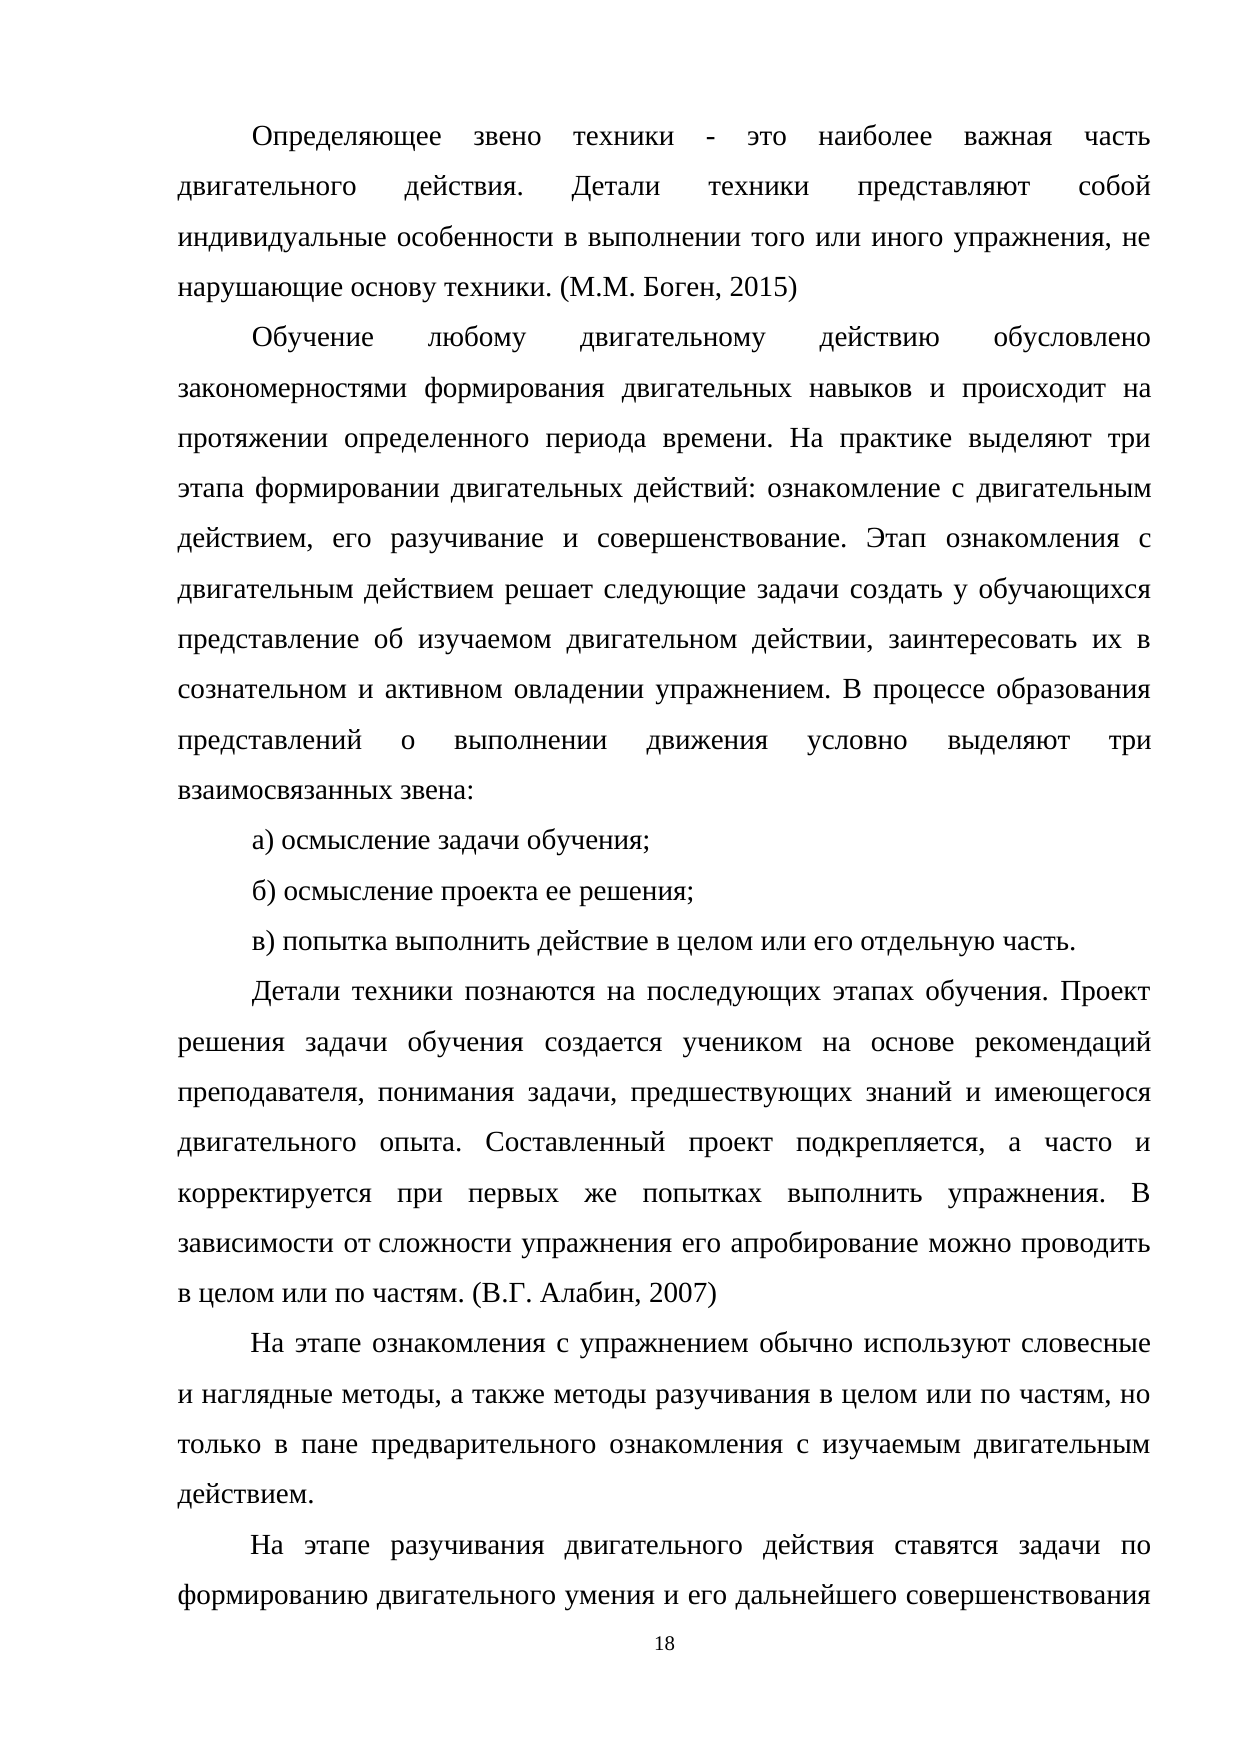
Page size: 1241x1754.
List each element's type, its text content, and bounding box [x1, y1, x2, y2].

text Обучение любому двигательному действию обусловлено закономерностями формирования двигательных навыков и происходит на протяжении определенного периода времени. На практике выделяют три этапа формировании двигательных действий: ознакомление с двигательным действием, его разучивание и совершенствование. Этап ознакомления с двигательным действием решает следующие задачи создать у обучающихся представление об изучаемом двигательном действии, заинтересовать их в сознательном и активном овладении упражнением. В процессе образования представлений о выполнении движения условно выделяют три взаимосвязанных звена: [177, 319, 1152, 806]
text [177, 1527, 1152, 1611]
text б) осмысление проекта ее решения; [177, 873, 1152, 906]
text Детали техники познаются на последующих этапах обучения. Проект решения задачи обучения создается учеником на основе рекомендаций преподавателя, понимания задачи, предшествующих знаний и имеющегося двигательного опыта. Составленный проект подкрепляется, а часто и корректируется при первых же попытках выполнить упражнения. В зависимости от сложности упражнения его апробирование можно проводить в целом или по частям. (В.Г. Алабин, 2007) [177, 973, 1152, 1309]
text а) осмысление задачи обучения; [177, 822, 1152, 856]
text Определяющее звено техники - это наиболее важная часть двигательного действия. Детали техники представляют собой индивидуальные особенности в выполнении того или иного упражнения, не нарушающие основу техники. (М.М. Боген, 2015) [177, 118, 1152, 303]
text На этапе ознакомления с упражнением обычно используют словесные и наглядные методы, а также методы разучивания в целом или по частям, но только в пане предварительного ознакомления с изучаемым двигательным действием. [177, 1326, 1152, 1510]
text в) попытка выполнить действие в целом или его отдельную часть. [177, 923, 1152, 957]
